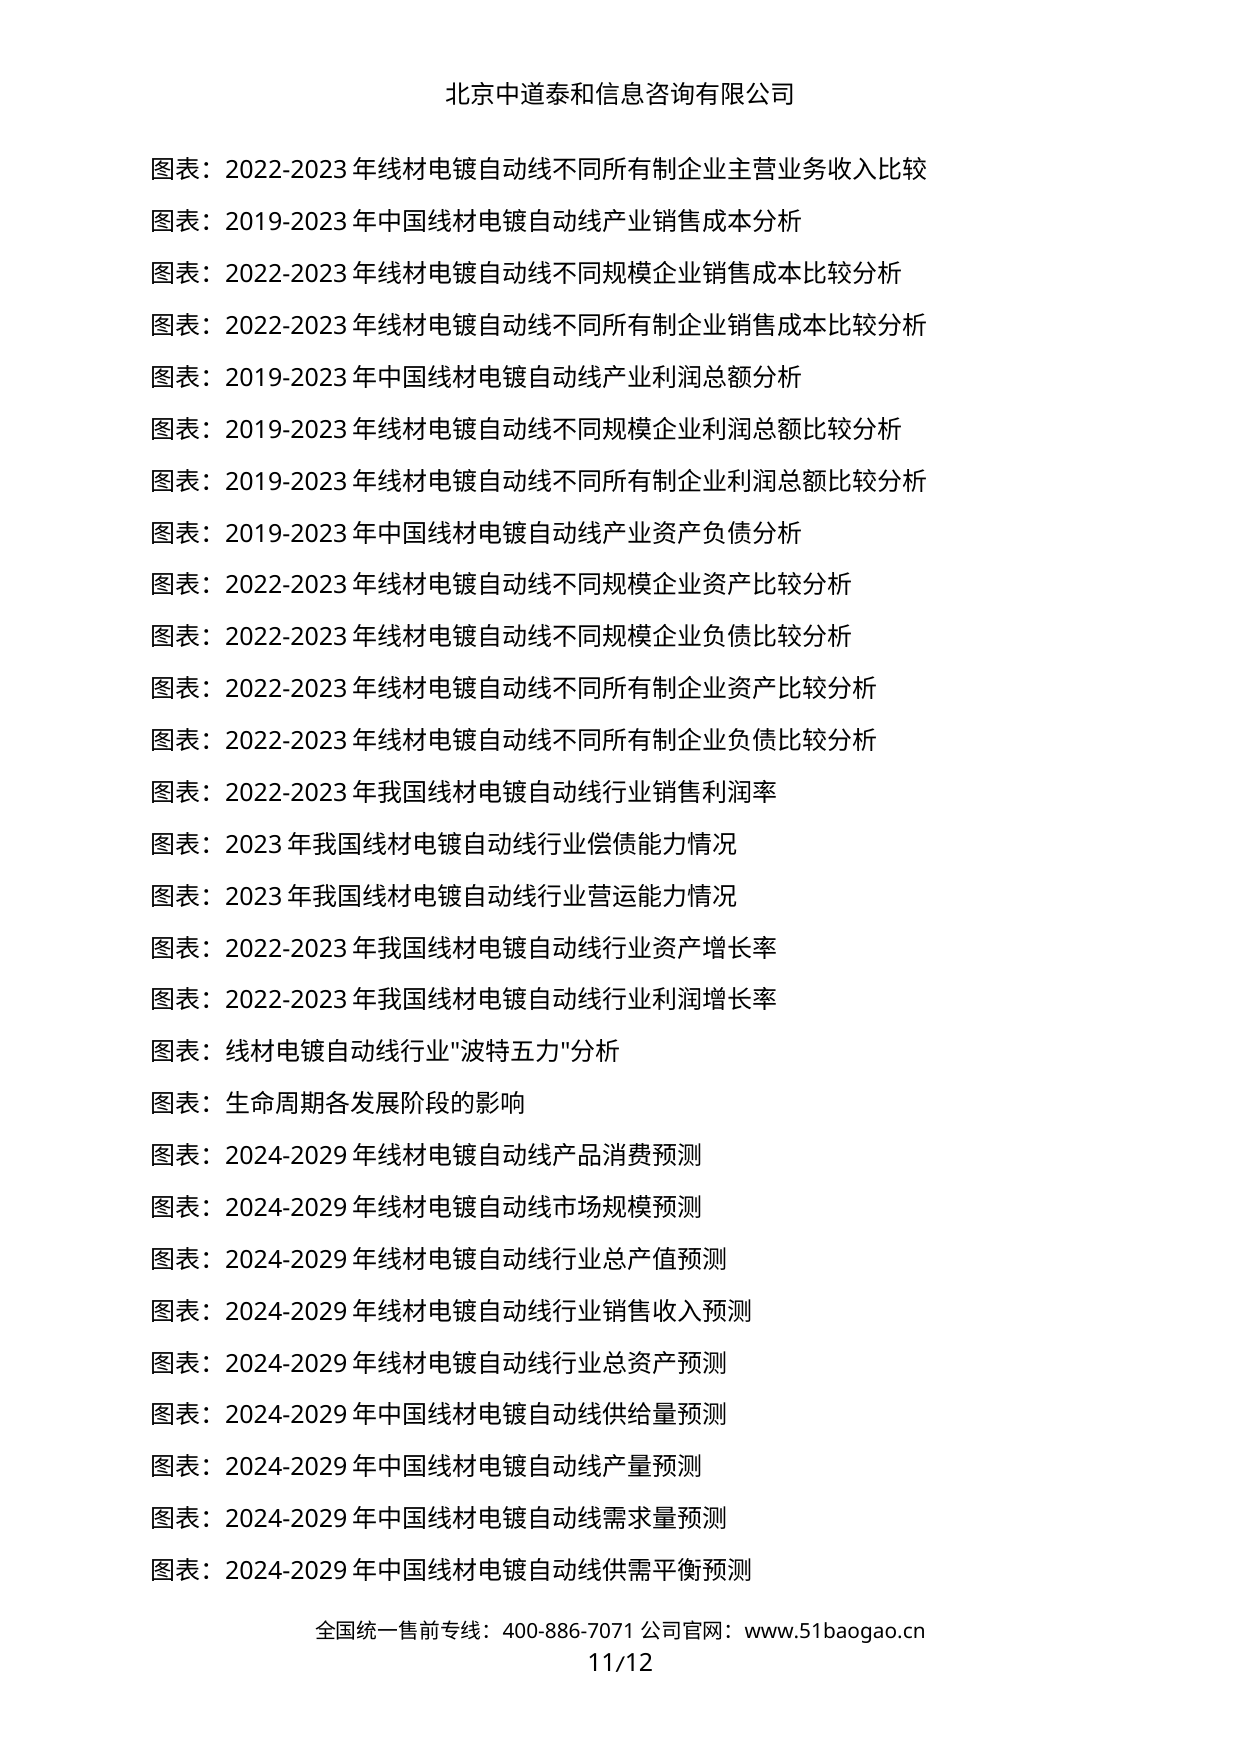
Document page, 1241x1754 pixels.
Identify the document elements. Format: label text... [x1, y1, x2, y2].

text 图表：2022-2023年线材电镀自动线不同所有制企业资产比较分析 [150, 669, 1090, 705]
text 图表：2024-2029年线材电镀自动线行业销售收入预测 [150, 1291, 1090, 1327]
text 图表：2024-2029年中国线材电镀自动线产量预测 [150, 1447, 1090, 1483]
text 图表：2022-2023年线材电镀自动线不同所有制企业销售成本比较分析 [150, 306, 1090, 342]
text 图表：2024-2029年中国线材电镀自动线供给量预测 [150, 1395, 1090, 1431]
text 图表：2022-2023年我国线材电镀自动线行业利润增长率 [150, 980, 1090, 1016]
text 图表：2022-2023年线材电镀自动线不同所有制企业负债比较分析 [150, 721, 1090, 757]
text 图表：2019-2023年中国线材电镀自动线产业利润总额分析 [150, 357, 1090, 394]
text 图表：2024-2029年中国线材电镀自动线需求量预测 [150, 1499, 1090, 1535]
text 图表：2022-2023年我国线材电镀自动线行业销售利润率 [150, 772, 1090, 809]
text 图表：2024-2029年线材电镀自动线产品消费预测 [150, 1136, 1090, 1172]
text 图表：2019-2023年中国线材电镀自动线产业销售成本分析 [150, 202, 1090, 238]
text 图表：2022-2023年线材电镀自动线不同规模企业资产比较分析 [150, 565, 1090, 601]
text 图表：2023年我国线材电镀自动线行业偿债能力情况 [150, 824, 1090, 861]
text 图表：2022-2023年线材电镀自动线不同规模企业负债比较分析 [150, 617, 1090, 653]
text 图表：2022-2023年我国线材电镀自动线行业资产增长率 [150, 928, 1090, 964]
text 图表：生命周期各发展阶段的影响 [150, 1084, 1090, 1120]
text 图表：线材电镀自动线行业"波特五力"分析 [150, 1032, 1090, 1068]
text 图表：2024-2029年线材电镀自动线市场规模预测 [150, 1187, 1090, 1224]
text 图表：2024-2029年中国线材电镀自动线供需平衡预测 [150, 1551, 1090, 1587]
text 图表：2022-2023年线材电镀自动线不同规模企业销售成本比较分析 [150, 254, 1090, 290]
text 图表：2019-2023年线材电镀自动线不同所有制企业利润总额比较分析 [150, 461, 1090, 497]
text 图表：2022-2023年线材电镀自动线不同所有制企业主营业务收入比较 [150, 150, 1090, 186]
text 图表：2019-2023年线材电镀自动线不同规模企业利润总额比较分析 [150, 409, 1090, 446]
text 图表：2019-2023年中国线材电镀自动线产业资产负债分析 [150, 513, 1090, 549]
text 图表：2023年我国线材电镀自动线行业营运能力情况 [150, 876, 1090, 912]
text 图表：2024-2029年线材电镀自动线行业总产值预测 [150, 1239, 1090, 1276]
text 图表：2024-2029年线材电镀自动线行业总资产预测 [150, 1343, 1090, 1379]
